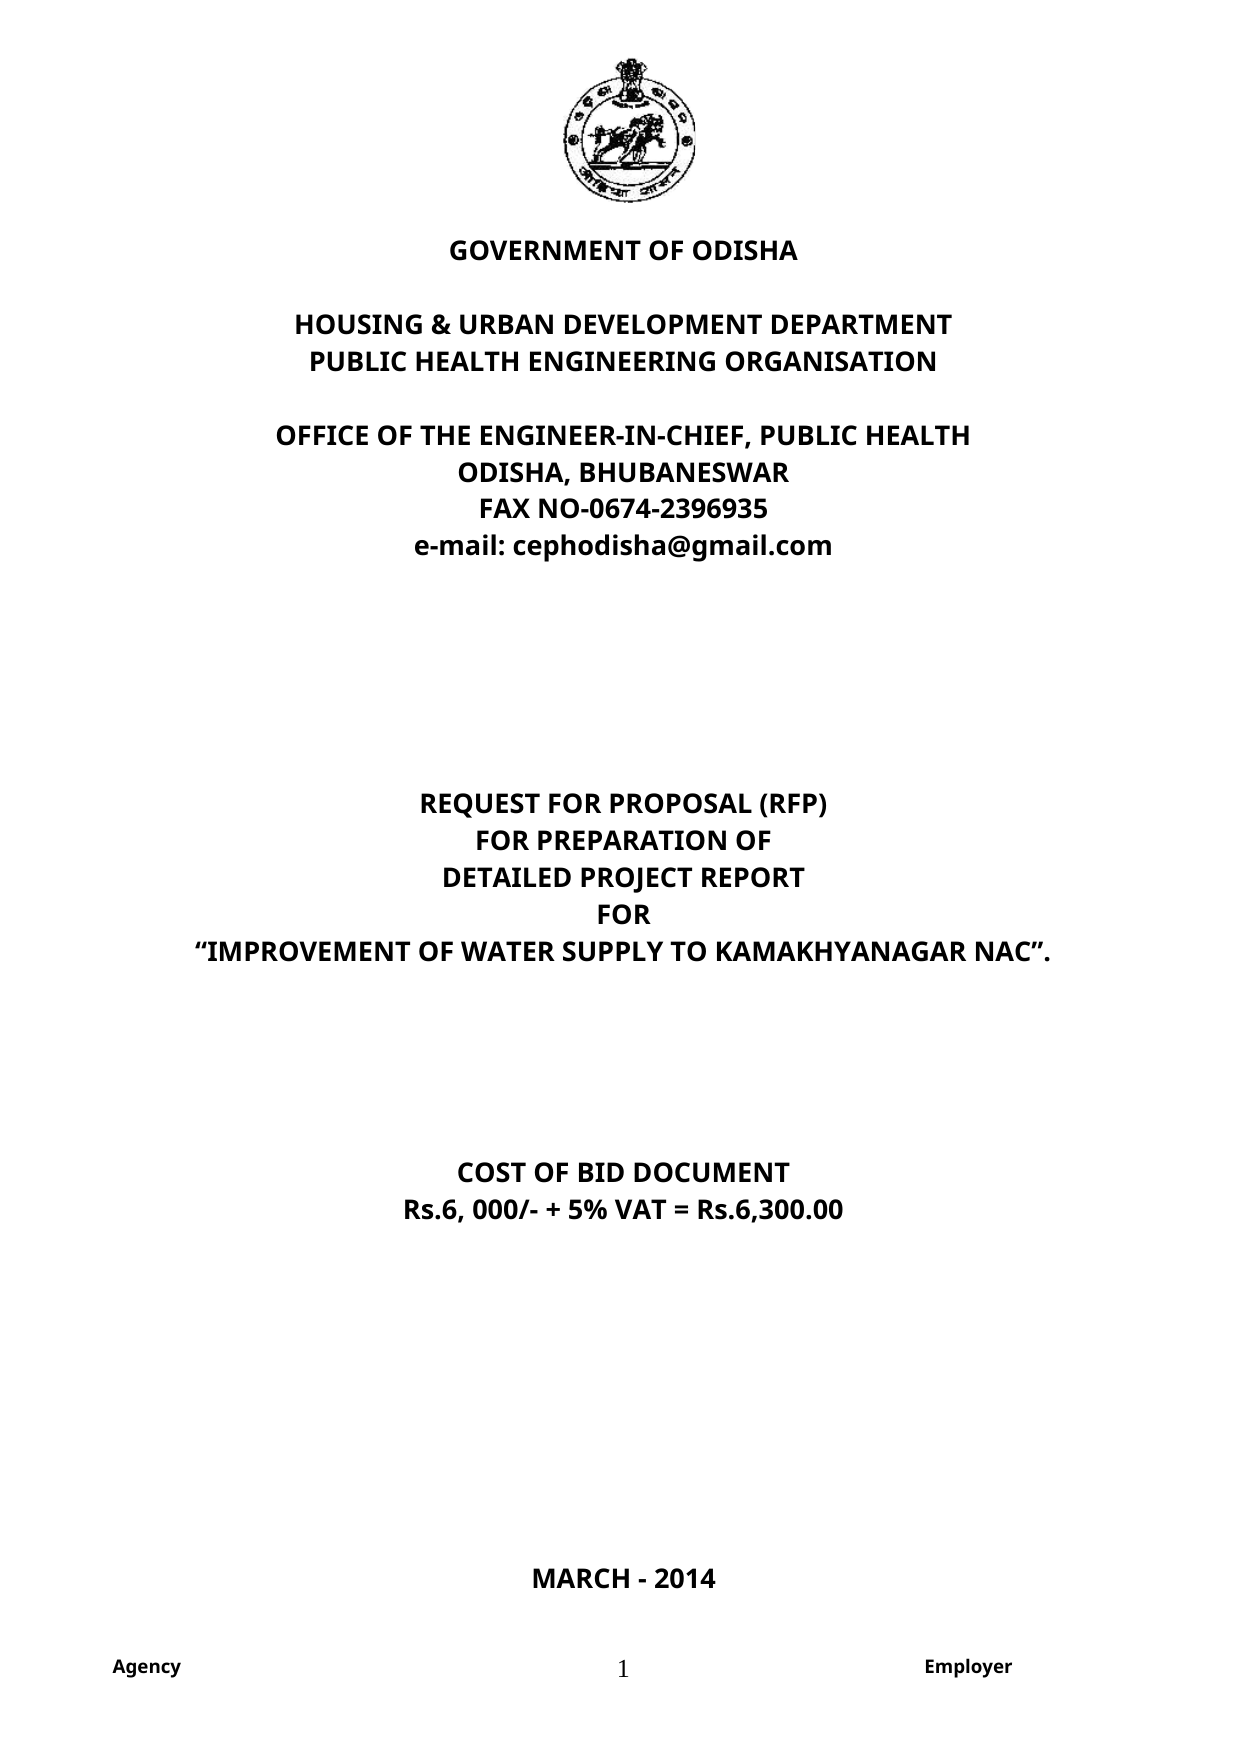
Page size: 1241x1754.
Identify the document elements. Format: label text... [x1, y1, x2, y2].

text FAX NO-0674-2396935 [112, 490, 1134, 527]
text MARCH - 2014 [112, 1559, 1134, 1596]
text OFFICE OF THE ENGINEER-IN-CHIEF, PUBLIC HEALTH [112, 416, 1134, 453]
text FOR [112, 896, 1134, 932]
text e-mail: cephodisha@gmail.com [112, 527, 1134, 564]
text “IMPROVEMENT OF WATER SUPPLY TO KAMAKHYANAGAR NAC”. [112, 932, 1134, 969]
text HOUSING & URBAN DEVELOPMENT DEPARTMENT [112, 306, 1134, 342]
text Rs.6, 000/- + 5% VAT = Rs.6,300.00 [112, 1191, 1134, 1227]
subtitle PUBLIC HEALTH ENGINEERING ORGANISATION [112, 342, 1134, 379]
text FOR PREPARATION OF [112, 822, 1134, 859]
text COST OF BID DOCUMENT [112, 1154, 1134, 1191]
text DETAILED PROJECT REPORT [112, 859, 1134, 896]
text ODISHA, [112, 453, 1134, 490]
text REQUEST FOR PROPOSAL (RFP) [112, 785, 1134, 822]
text GOVERNMENT OF ODISHA [112, 232, 1134, 269]
